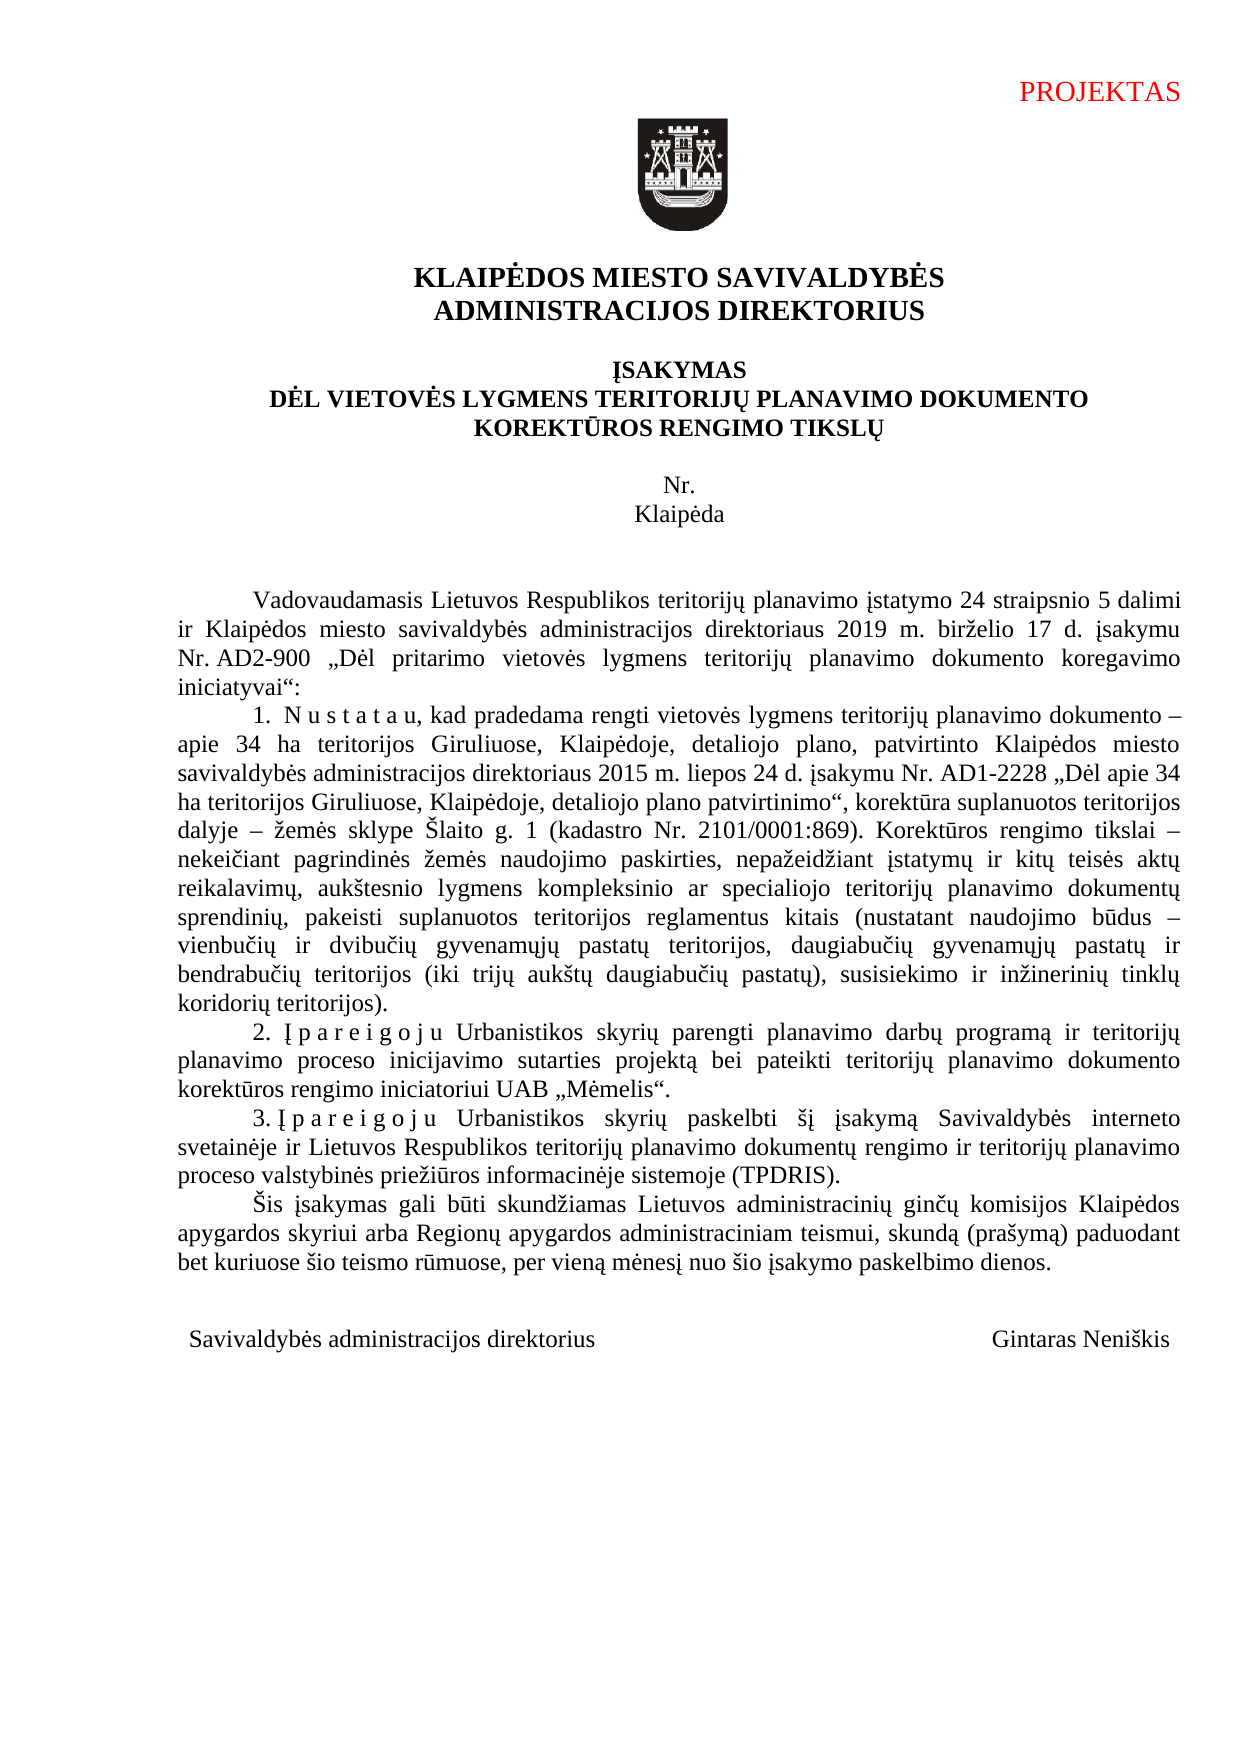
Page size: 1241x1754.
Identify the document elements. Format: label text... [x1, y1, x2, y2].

text Vadovaudamasis Lietuvos Respublikos teritorijų planavimo įstatymo 24 straipsnio 5 dalimi ir Klaipėdos miesto savivaldybės administracijos direktoriaus 2019 m. birželio 17 d. įsakymu Nr. AD2-900 „Dėl pritarimo vietovės lygmens teritorijų planavimo dokumento koregavimo iniciatyvai“: [177, 586, 1181, 701]
text KLAIPĖDOS MIESTO SAVIVALDYBĖS [177, 260, 1181, 293]
text Šis įsakymas gali būti skundžiamas Lietuvos administracinių ginčų komisijos Klaipėdos apygardos skyriui arba Regionų apygardos administraciniam teismui, skundą (prašymą) paduodant bet kuriuose šio teismo rūmuose, per vieną mėnesį nuo šio įsakymo paskelbimo dienos. [177, 1189, 1181, 1276]
table_header Savivaldybės administracijos direktorius [177, 1324, 680, 1352]
text ADMINISTRACIJOS DIREKTORIUS [177, 293, 1181, 327]
text Klaipėda [177, 499, 1181, 528]
text 1. Nustatau, kad pradedama rengti vietovės lygmens teritorijų planavimo dokumento – apie 34 ha teritorijos Giruliuose, Klaipėdoje, detaliojo plano, patvirtinto Klaipėdos miesto savivaldybės administracijos direktoriaus 2015 m. liepos 24 d. įsakymu Nr. AD1-2228 „Dėl apie 34 ha teritorijos Giruliuose, Klaipėdoje, detaliojo plano patvirtinimo“, korektūra suplanuotos teritorijos dalyje – žemės sklype Šlaito g. 1 (kadastro Nr. 2101/0001:869). Korektūros rengimo tikslai – nekeičiant pagrindinės žemės naudojimo paskirties, nepažeidžiant įstatymų ir kitų teisės aktų reikalavimų, aukštesnio lygmens kompleksinio ar specialiojo teritorijų planavimo dokumentų sprendinių, pakeisti suplanuotos teritorijos reglamentus kitais (nustatant naudojimo būdus – vienbučių ir dvibučių gyvenamųjų pastatų teritorijos, daugiabučių gyvenamųjų pastatų ir bendrabučių teritorijos (iki trijų aukštų daugiabučių pastatų), susisiekimo ir inžinerinių tinklų koridorių teritorijos). [177, 701, 1181, 1017]
table_header Gintaras Neniškis [680, 1324, 1181, 1352]
text 3. Įpareigoju Urbanistikos skyrių paskelbti šį įsakymą Savivaldybės interneto svetainėje ir Lietuvos Respublikos teritorijų planavimo dokumentų rengimo ir teritorijų planavimo proceso valstybinės priežiūros informacinėje sistemoje (TPDRIS). [177, 1103, 1181, 1189]
text Nr. [177, 471, 1181, 499]
picture [637, 118, 728, 231]
list 2. Įpareigoju Urbanistikos skyrių parengti planavimo darbų programą ir teritorijų planavimo proceso inicijavimo sutarties projektą bei pateikti teritorijų planavimo dokumento korektūros rengimo iniciatoriui UAB „Mėmelis“. [177, 1017, 1181, 1103]
text ĮSAKYMAS [177, 356, 1181, 384]
text DĖL VIETOVĖS LYGMENS TERITORIJŲ PLANAVIMO DOKUMENTO KOREKTŪROS RENGIMO TIKSLŲ [177, 384, 1181, 442]
